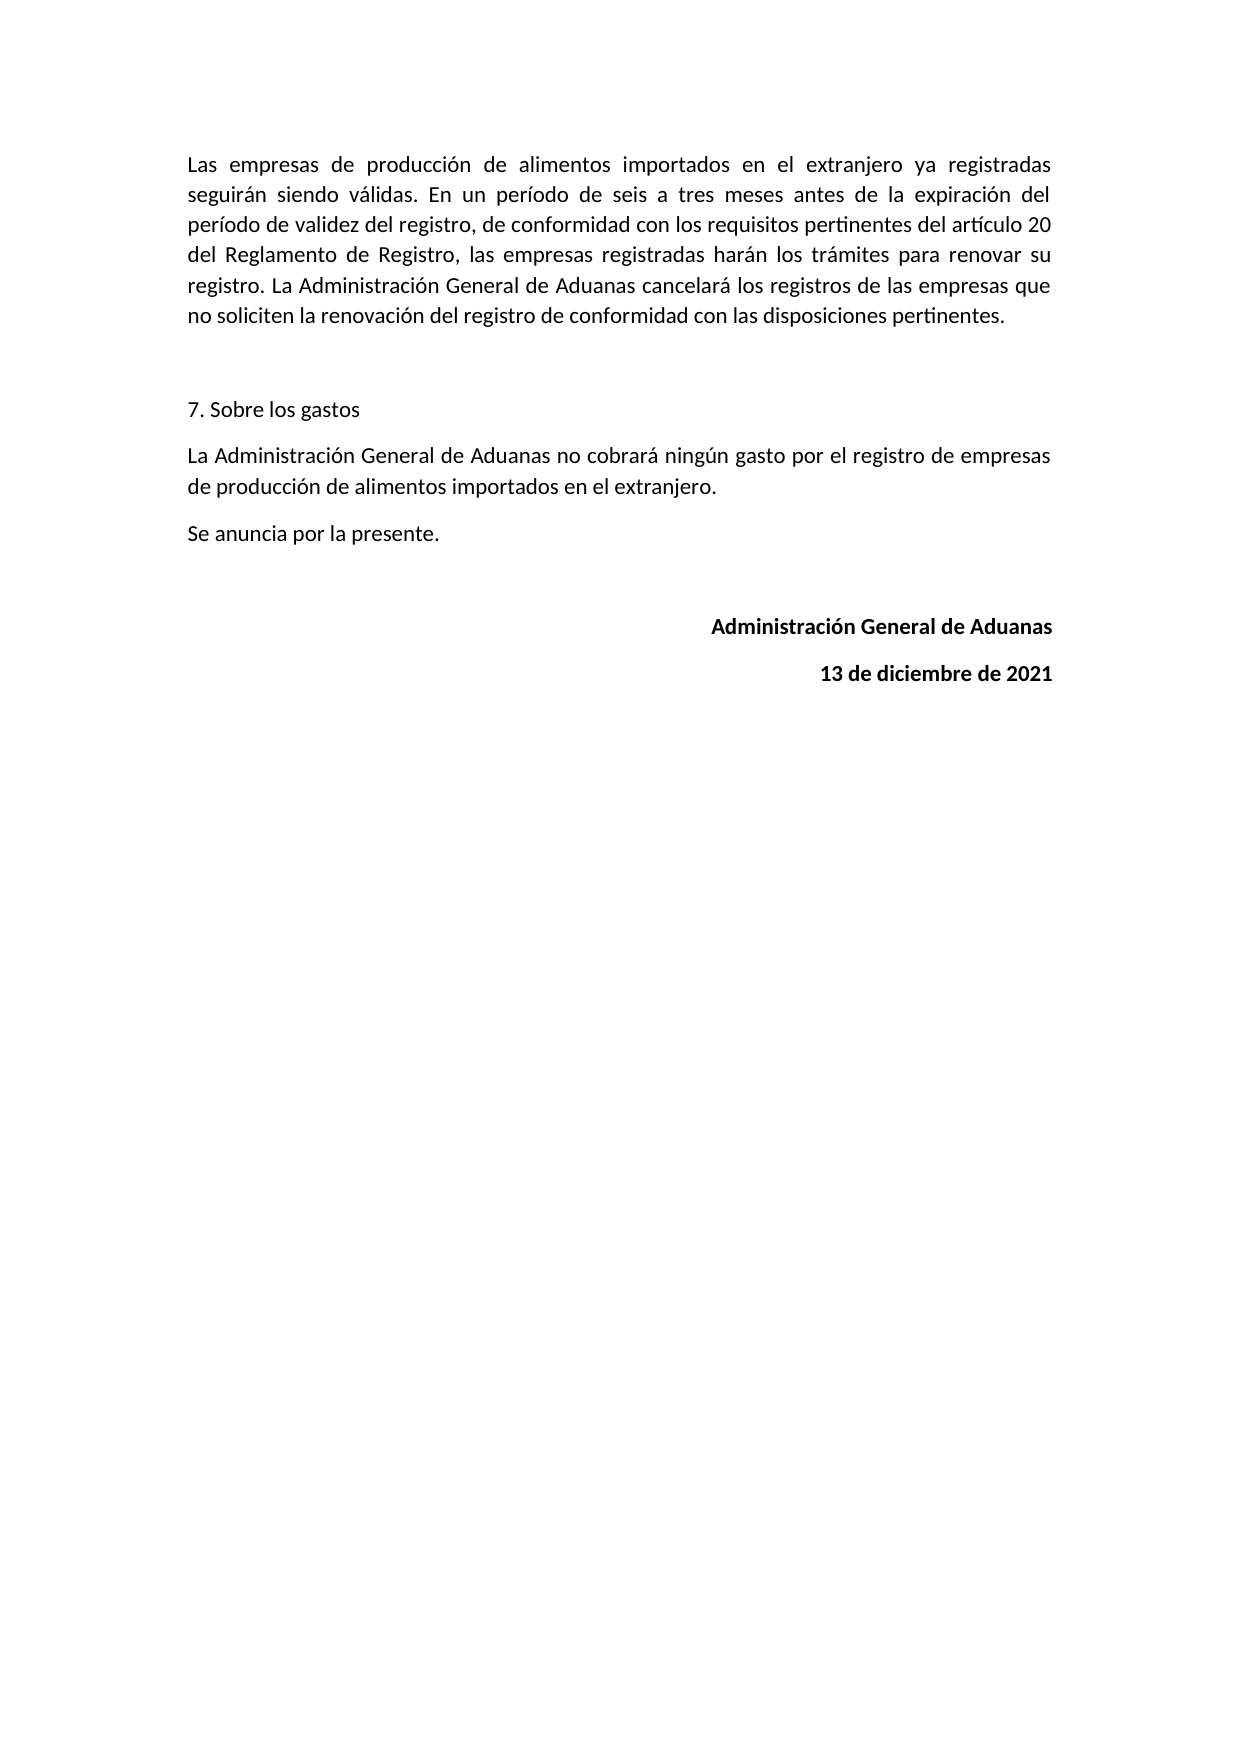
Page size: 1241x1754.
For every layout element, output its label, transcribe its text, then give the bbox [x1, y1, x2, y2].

text 7. Sobre los gastos [187, 395, 1053, 423]
text La Administración General de Aduanas no cobrará ningún gasto por el registro de empresas de producción de alimentos importados en el extranjero. [187, 442, 1053, 500]
text Las empresas de producción de alimentos importados en el extranjero ya registradas seguirán siendo válidas. En un período de seis a tres meses antes de la expiración del período de validez del registro, de conformidad con los requisitos pertinentes del artículo 20 del Reglamento de Registro, las empresas registradas harán los trámites para renovar su registro. La Administración General de Aduanas cancelará los registros de las empresas que no soliciten la renovación del registro de conformidad con las disposiciones pertinentes. [187, 150, 1053, 329]
text Se anuncia por la presente. [187, 519, 1053, 547]
text 13 de diciembre de 2021 [187, 659, 1053, 687]
text Administración General de Aduanas [187, 612, 1053, 641]
